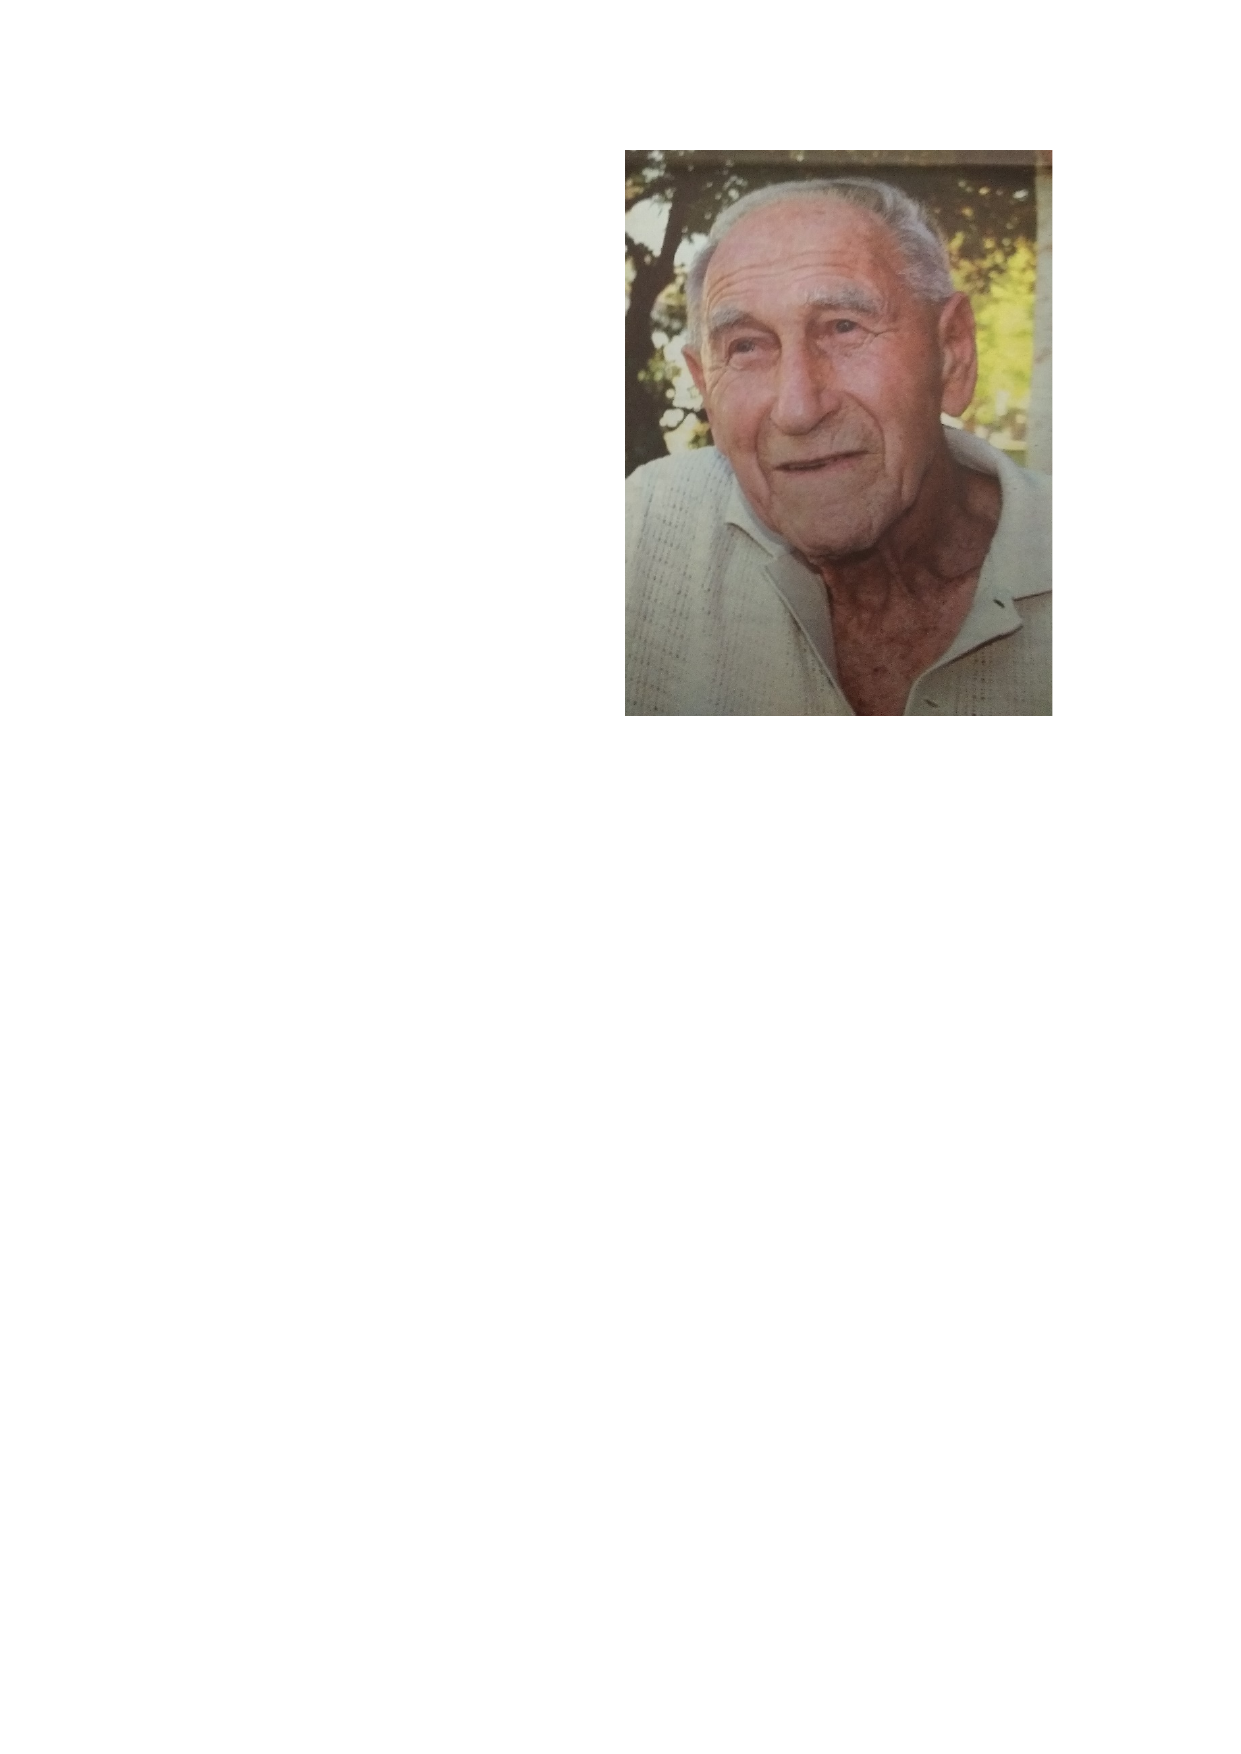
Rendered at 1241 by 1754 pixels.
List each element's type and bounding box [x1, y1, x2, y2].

picture [625, 150, 1053, 716]
